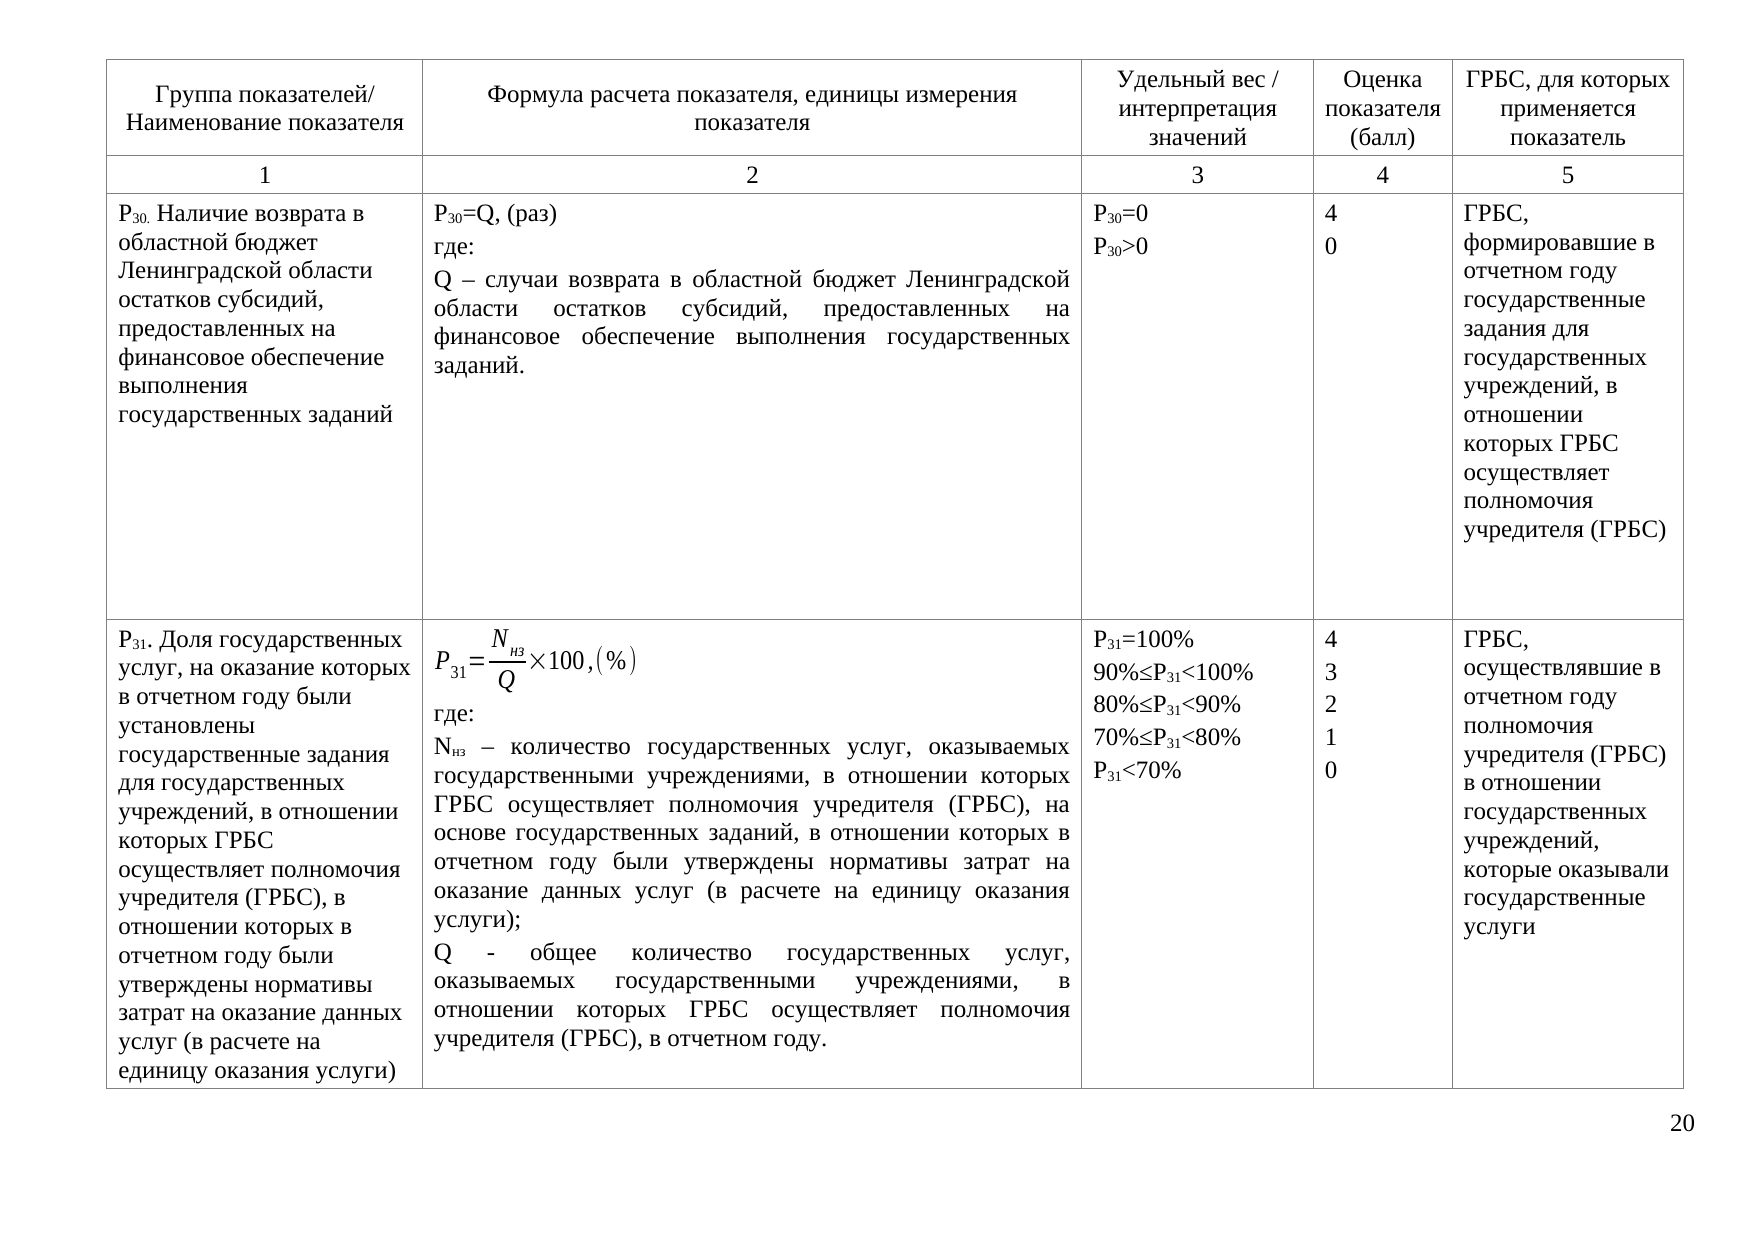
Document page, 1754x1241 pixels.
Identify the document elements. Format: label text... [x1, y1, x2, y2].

table_cell 3 [1082, 156, 1313, 193]
table_header Оценка показателя (балл) [1314, 60, 1452, 155]
table_cell 4 0 [1314, 194, 1452, 618]
table_cell ГРБС, формировавшие в отчетном году государственные задания для государственных учреждений, в отношении которых ГРБС осуществляет полномочия учредителя (ГРБС) [1453, 194, 1683, 618]
table_cell 4 [1314, 156, 1452, 193]
table_cell где: Nнз – количество государственных услуг, оказываемых государственными учреждениями, в отношении которых ГРБС осуществляет полномочия учредителя (ГРБС), на основе государственных заданий, в отношении которых в отчетном году были утверждены нормативы затрат на оказание данных услуг (в расчете на единицу оказания услуги); Q - общее количество государственных услуг, оказываемых государственными учреждениями, в отношении которых ГРБС осуществляет полномочия учредителя (ГРБС), в отчетном году. [423, 620, 1081, 1088]
table_header Формула расчета показателя, единицы измерения показателя [423, 60, 1081, 155]
table_cell 1 [107, 156, 422, 193]
table_cell Р31=100% 90%≤P31<100% 80%≤P31<90% 70%≤P31<80% P31<70% [1082, 620, 1313, 1088]
table_header ГРБС, для которых применяется показатель [1453, 60, 1683, 155]
table_cell Р31. Доля государственных услуг, на оказание которых в отчетном году были установлены государственные задания для государственных учреждений, в отношении которых ГРБС осуществляет полномочия учредителя (ГРБС), в отношении которых в отчетном году были утверждены нормативы затрат на оказание данных услуг (в расчете на единицу оказания услуги) [107, 620, 422, 1088]
table_cell 2 [423, 156, 1081, 193]
table_cell ГРБС, осуществлявшие в отчетном году полномочия учредителя (ГРБС) в отношении государственных учреждений, которые оказывали государственные услуги [1453, 620, 1683, 1088]
table_cell Р30=Q, (раз) где: Q – случаи возврата в областной бюджет Ленинградской области остатков субсидий, предоставленных на финансовое обеспечение выполнения государственных заданий. [423, 194, 1081, 618]
table_header Удельный вес / интерпретация значений [1082, 60, 1313, 155]
table_cell Р30. Наличие возврата в областной бюджет Ленинградской области остатков субсидий, предоставленных на финансовое обеспечение выполнения государственных заданий [107, 194, 422, 618]
table_cell 4 3 2 1 0 [1314, 620, 1452, 1088]
table_cell P30=0 P30>0 [1082, 194, 1313, 618]
table_header Группа показателей/ Наименование показателя [107, 60, 422, 155]
table_cell 5 [1453, 156, 1683, 193]
